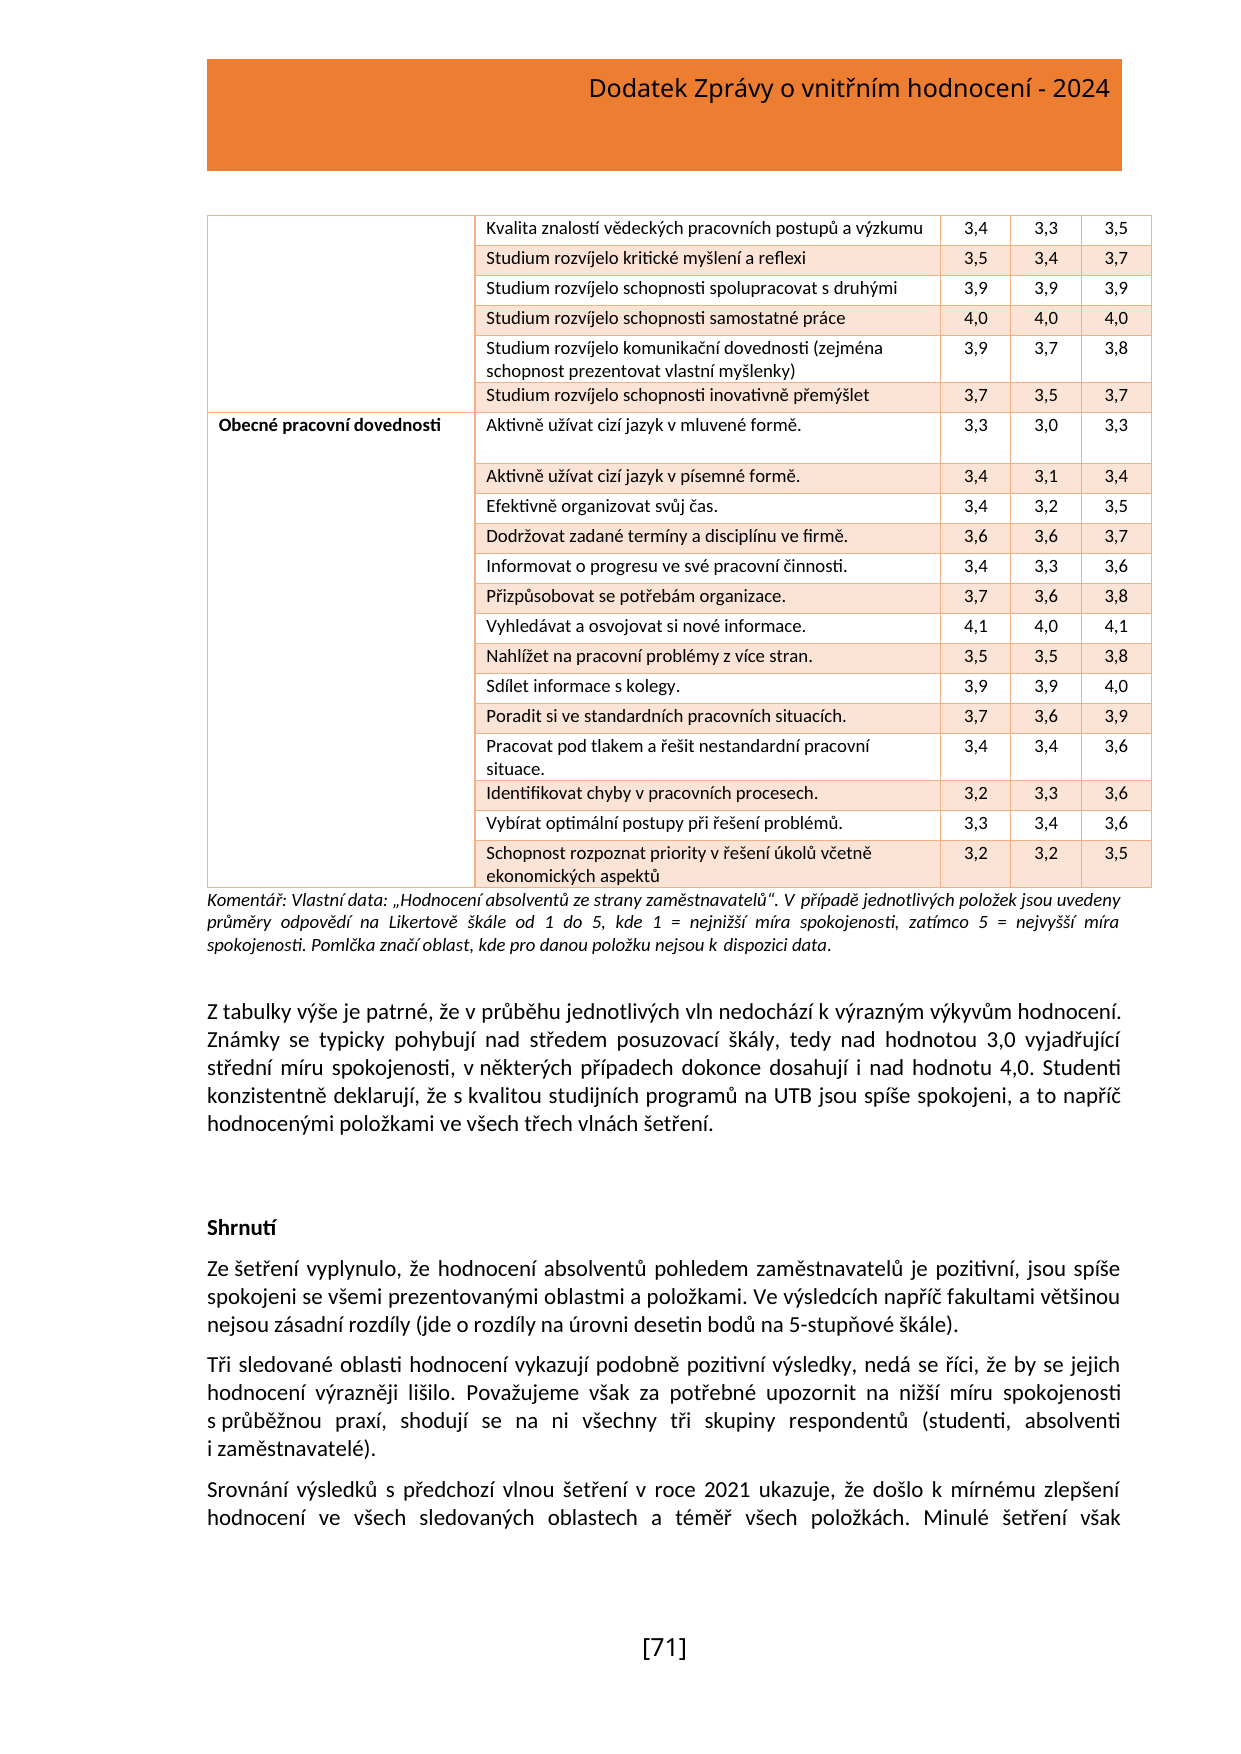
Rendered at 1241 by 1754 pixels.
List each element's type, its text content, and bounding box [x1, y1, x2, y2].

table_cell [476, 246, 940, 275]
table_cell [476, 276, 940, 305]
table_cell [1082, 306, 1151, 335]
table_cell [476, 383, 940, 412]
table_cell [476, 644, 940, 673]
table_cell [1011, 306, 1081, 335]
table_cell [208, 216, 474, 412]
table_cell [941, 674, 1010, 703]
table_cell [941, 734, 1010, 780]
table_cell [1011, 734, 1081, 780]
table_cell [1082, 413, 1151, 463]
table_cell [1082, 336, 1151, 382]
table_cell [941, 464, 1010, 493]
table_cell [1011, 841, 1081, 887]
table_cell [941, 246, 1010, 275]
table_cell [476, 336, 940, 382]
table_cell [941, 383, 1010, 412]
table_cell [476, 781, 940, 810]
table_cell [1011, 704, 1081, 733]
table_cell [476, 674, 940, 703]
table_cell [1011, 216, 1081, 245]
text Ze šetření vyplynulo, že hodnocení absolventů pohledem zaměstnavatelů je pozitivní, jsou spíše spokojeni se všemi prezentovanými oblastmi a položkami. Ve výsledcích napříč fakultami většinou nejsou zásadní rozdíly (jde o rozdíly na úrovni desetin bodů na 5-stupňové škále). [207, 1254, 1122, 1338]
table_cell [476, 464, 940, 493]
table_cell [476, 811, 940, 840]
text Komentář: Vlastní data: „Hodnocení absolventů ze strany zaměstnavatelů“. V případě jednotlivých položek jsou uvedeny průměry odpovědí na Likertově škále od 1 do 5, kde 1 = nejnižší míra spokojenosti, zatímco 5 = nejvyšší míra spokojenosti. Pomlčka značí oblast, kde pro danou položku nejsou k dispozici data. [207, 888, 1122, 957]
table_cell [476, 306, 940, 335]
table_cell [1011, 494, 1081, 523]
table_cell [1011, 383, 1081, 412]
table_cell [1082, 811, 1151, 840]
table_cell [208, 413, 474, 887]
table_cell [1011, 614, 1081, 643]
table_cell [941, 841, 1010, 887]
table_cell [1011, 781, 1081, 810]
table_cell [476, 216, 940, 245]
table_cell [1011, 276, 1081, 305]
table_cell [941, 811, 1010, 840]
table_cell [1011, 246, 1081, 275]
text Shrnutí [207, 1213, 1122, 1241]
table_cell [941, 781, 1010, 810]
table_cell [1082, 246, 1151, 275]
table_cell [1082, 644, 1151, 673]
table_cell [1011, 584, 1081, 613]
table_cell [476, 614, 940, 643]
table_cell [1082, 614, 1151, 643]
text Z tabulky výše je patrné, že v průběhu jednotlivých vln nedochází k výrazným výkyvům hodnocení. Známky se typicky pohybují nad středem posuzovací škály, tedy nad hodnotou 3,0 vyjadřující střední míru spokojenosti, v některých případech dokonce dosahují i nad hodnotu 4,0. Studenti konzistentně deklarují, že s kvalitou studijních programů na UTB jsou spíše spokojeni, a to napříč hodnocenými položkami ve všech třech vlnách šetření. [207, 997, 1122, 1137]
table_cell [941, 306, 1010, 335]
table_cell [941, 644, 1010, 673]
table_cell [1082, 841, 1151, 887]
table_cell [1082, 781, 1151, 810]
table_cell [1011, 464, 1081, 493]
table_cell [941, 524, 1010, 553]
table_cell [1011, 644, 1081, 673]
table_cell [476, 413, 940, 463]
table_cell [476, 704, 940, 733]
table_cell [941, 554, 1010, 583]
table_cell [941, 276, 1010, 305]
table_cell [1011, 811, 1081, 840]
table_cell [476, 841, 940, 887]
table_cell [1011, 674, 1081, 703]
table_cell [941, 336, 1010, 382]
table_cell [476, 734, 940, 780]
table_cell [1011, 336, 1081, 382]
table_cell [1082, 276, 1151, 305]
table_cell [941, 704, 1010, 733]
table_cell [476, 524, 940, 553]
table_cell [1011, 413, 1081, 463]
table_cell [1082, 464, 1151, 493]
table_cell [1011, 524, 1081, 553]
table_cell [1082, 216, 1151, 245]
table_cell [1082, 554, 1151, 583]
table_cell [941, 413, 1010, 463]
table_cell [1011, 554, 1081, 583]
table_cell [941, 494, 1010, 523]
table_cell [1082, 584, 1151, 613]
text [207, 1475, 1122, 1531]
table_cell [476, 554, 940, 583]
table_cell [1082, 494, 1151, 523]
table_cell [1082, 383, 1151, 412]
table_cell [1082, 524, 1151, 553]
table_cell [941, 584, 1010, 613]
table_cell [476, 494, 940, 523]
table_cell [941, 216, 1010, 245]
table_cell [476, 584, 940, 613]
text Tři sledované oblasti hodnocení vykazují podobně pozitivní výsledky, nedá se říci, že by se jejich hodnocení výrazněji lišilo. Považujeme však za potřebné upozornit na nižší míru spokojenosti s průběžnou praxí, shodují se na ni všechny tři skupiny respondentů (studenti, absolventi i zaměstnavatelé). [207, 1350, 1122, 1462]
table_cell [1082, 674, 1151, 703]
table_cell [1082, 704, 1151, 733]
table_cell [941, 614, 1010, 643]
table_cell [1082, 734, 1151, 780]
